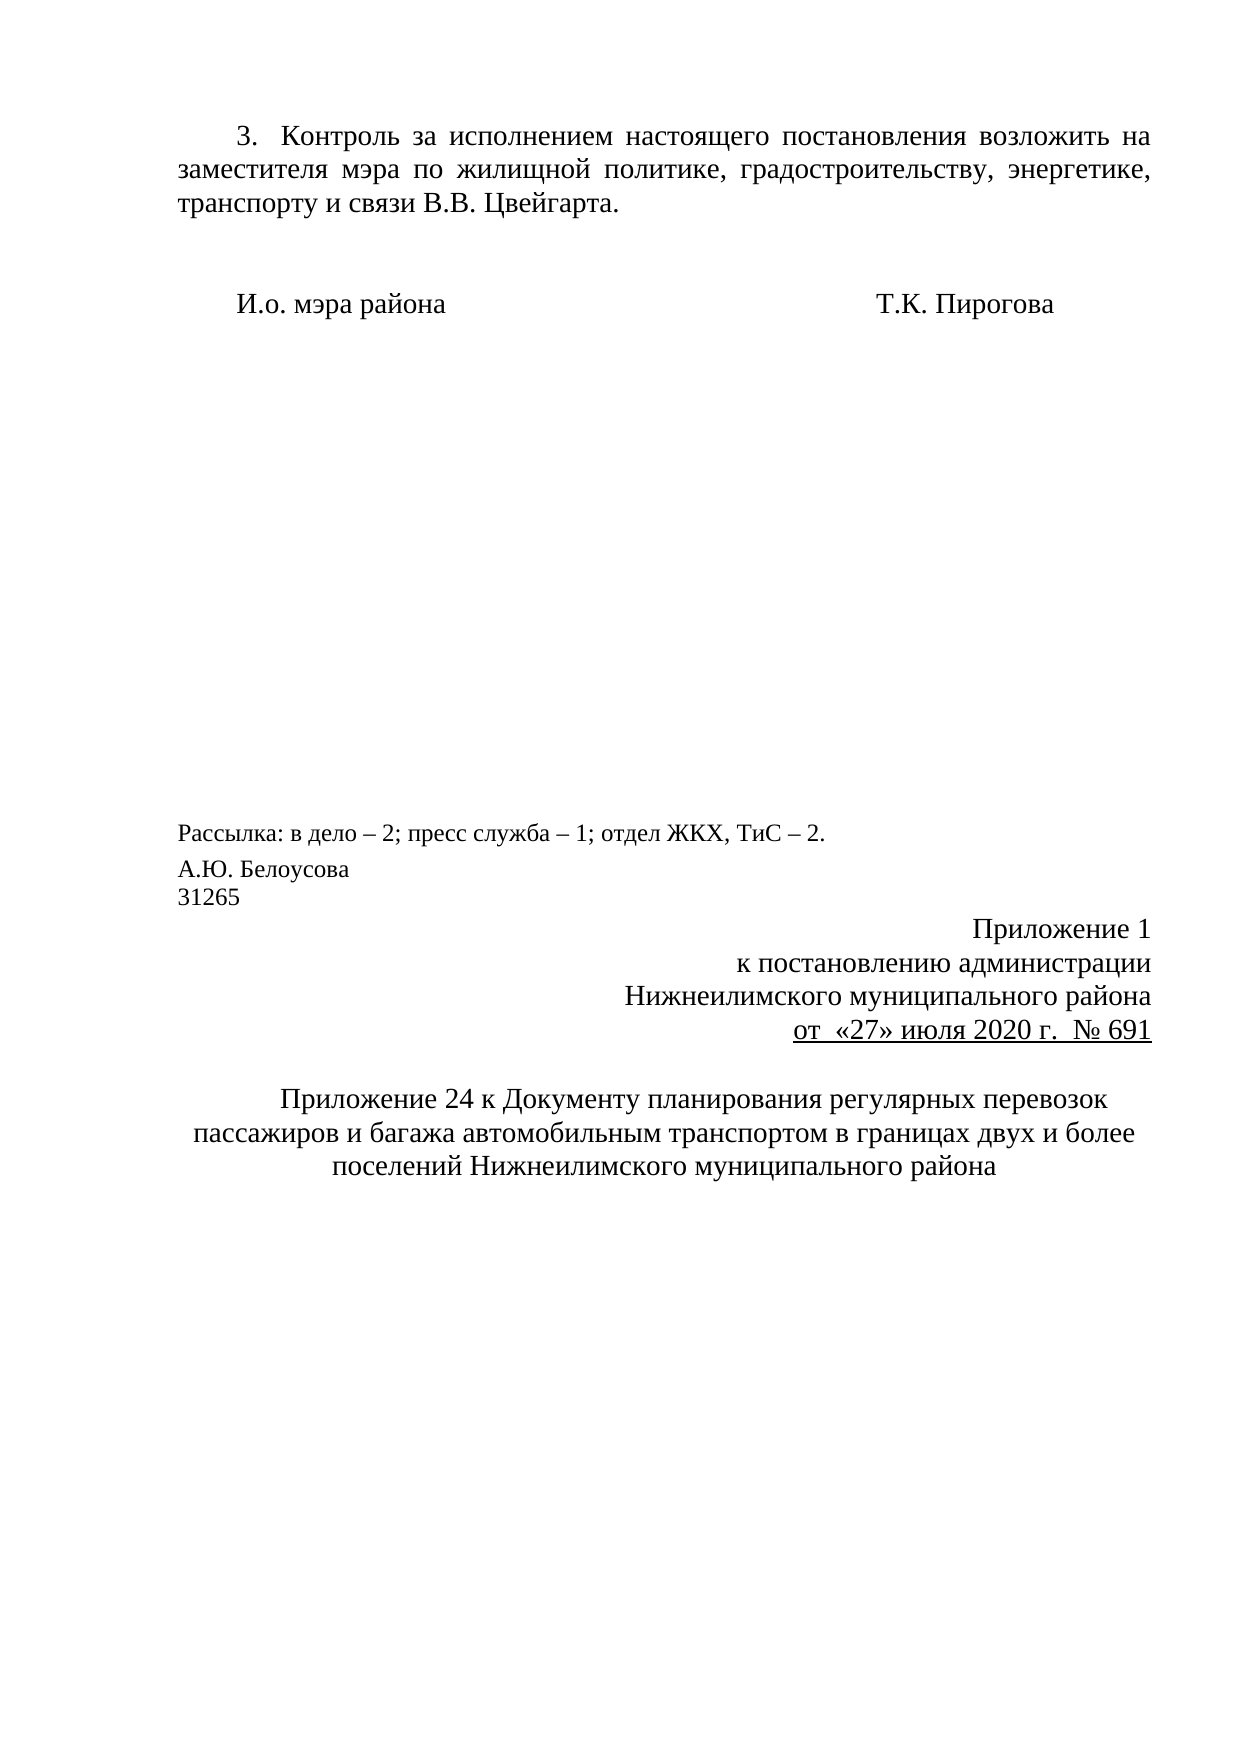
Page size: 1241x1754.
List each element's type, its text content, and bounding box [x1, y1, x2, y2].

text Приложение 1 [177, 911, 1152, 945]
text 31265 [177, 882, 1152, 911]
text А.Ю. Белоусова [177, 854, 1152, 882]
text И.о. мэра района Т.К. Пирогова [177, 286, 1152, 319]
list Контроль за исполнением настоящего постановления возложить на заместителя мэра по жилищной политике, градостроительству, энергетике, транспорту и связи В.В. Цвейгарта. [177, 118, 1152, 219]
text Рассылка: в дело – 2; пресс служба – 1; отдел ЖКХ, ТиС – 2. [177, 818, 1152, 846]
text Приложение 24 к Документу планирования регулярных перевозок пассажиров и багажа автомобильным транспортом в границах двух и более поселений Нижнеилимского муниципального района [177, 1081, 1152, 1182]
text к постановлению администрации [177, 945, 1152, 978]
text от «27» июля 2020 г. № 691 [177, 1012, 1152, 1045]
text Нижнеилимского муниципального района [177, 978, 1152, 1012]
